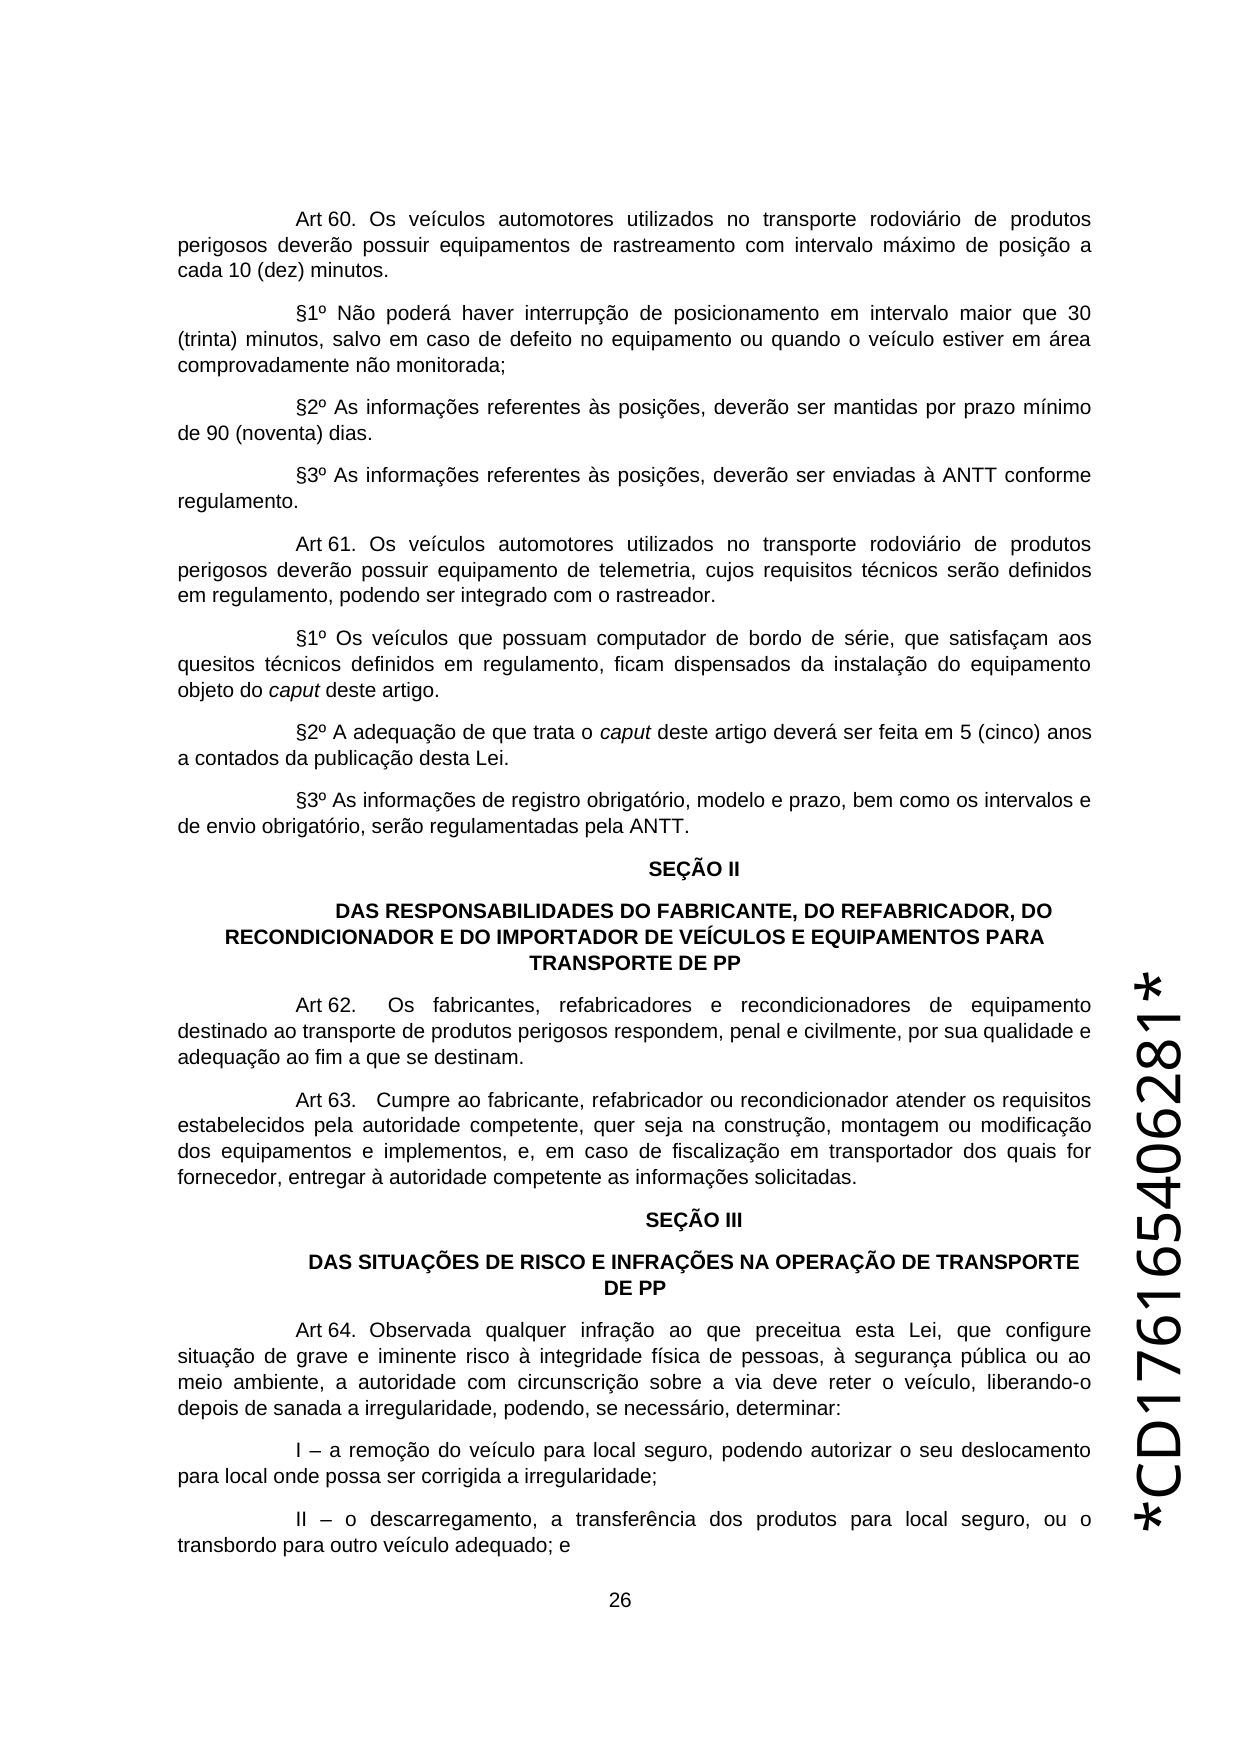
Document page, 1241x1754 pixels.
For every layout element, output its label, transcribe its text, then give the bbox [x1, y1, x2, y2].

text §1º Não poderá haver interrupção de posicionamento em intervalo maior que 30 (trinta) minutos, salvo em caso de defeito no equipamento ou quando o veículo estiver em área comprovadamente não monitorada; [177, 301, 1093, 376]
list Os fabricantes, refabricadores e recondicionadores de equipamento destinado ao transporte de produtos perigosos respondem, penal e civilmente, por sua qualidade e adequação ao fim a que se destinam. [177, 993, 1093, 1069]
text SEÇÃO II [177, 857, 1093, 881]
text DAS RESPONSABILIDADES DO FABRICANTE, DO REFABRICADOR, DO RECONDICIONADOR E DO IMPORTADOR DE VEÍCULOS E EQUIPAMENTOS PARA TRANSPORTE DE PP [177, 899, 1093, 975]
text §3º As informações referentes às posições, deverão ser enviadas à ANTT conforme regulamento. [177, 463, 1093, 513]
text §2º A adequação de que trata o caput deste artigo deverá ser feita em 5 (cinco) anos a contados da publicação desta Lei. [177, 720, 1093, 770]
text §3º As informações de registro obrigatório, modelo e prazo, bem como os intervalos e de envio obrigatório, serão regulamentadas pela ANTT. [177, 788, 1093, 838]
list Cumpre ao fabricante, refabricador ou recondicionador atender os requisitos estabelecidos pela autoridade competente, quer seja na construção, montagem ou modificação dos equipamentos e implementos, e, em caso de fiscalização em transportador dos quais for fornecedor, entregar à autoridade competente as informações solicitadas. [177, 1087, 1093, 1189]
list Os veículos automotores utilizados no transporte rodoviário de produtos perigosos deverão possuir equipamentos de rastreamento com intervalo máximo de posição a cada 10 (dez) minutos. [177, 207, 1093, 282]
text SEÇÃO III [177, 1207, 1093, 1231]
text II – o descarregamento, a transferência dos produtos para local seguro, ou o transbordo para outro veículo adequado; e [177, 1507, 1093, 1556]
text §2º As informações referentes às posições, deverão ser mantidas por prazo mínimo de 90 (noventa) dias. [177, 395, 1093, 445]
list Os veículos automotores utilizados no transporte rodoviário de produtos perigosos deverão possuir equipamento de telemetria, cujos requisitos técnicos serão definidos em regulamento, podendo ser integrado com o rastreador. [177, 532, 1093, 607]
list Observada qualquer infração ao que preceitua esta Lei, que configure situação de grave e iminente risco à integridade física de pessoas, à segurança pública ou ao meio ambiente, a autoridade com circunscrição sobre a via deve reter o veículo, liberando-o depois de sanada a irregularidade, podendo, se necessário, determinar: [177, 1318, 1093, 1420]
text I – a remoção do veículo para local seguro, podendo autorizar o seu deslocamento para local onde possa ser corrigida a irregularidade; [177, 1438, 1093, 1488]
text DAS SITUAÇÕES DE RISCO E INFRAÇÕES NA OPERAÇÃO DE TRANSPORTE DE PP [177, 1250, 1093, 1300]
text §1º Os veículos que possuam computador de bordo de série, que satisfaçam aos quesitos técnicos definidos em regulamento, ficam dispensados da instalação do equipamento objeto do caput deste artigo. [177, 626, 1093, 701]
